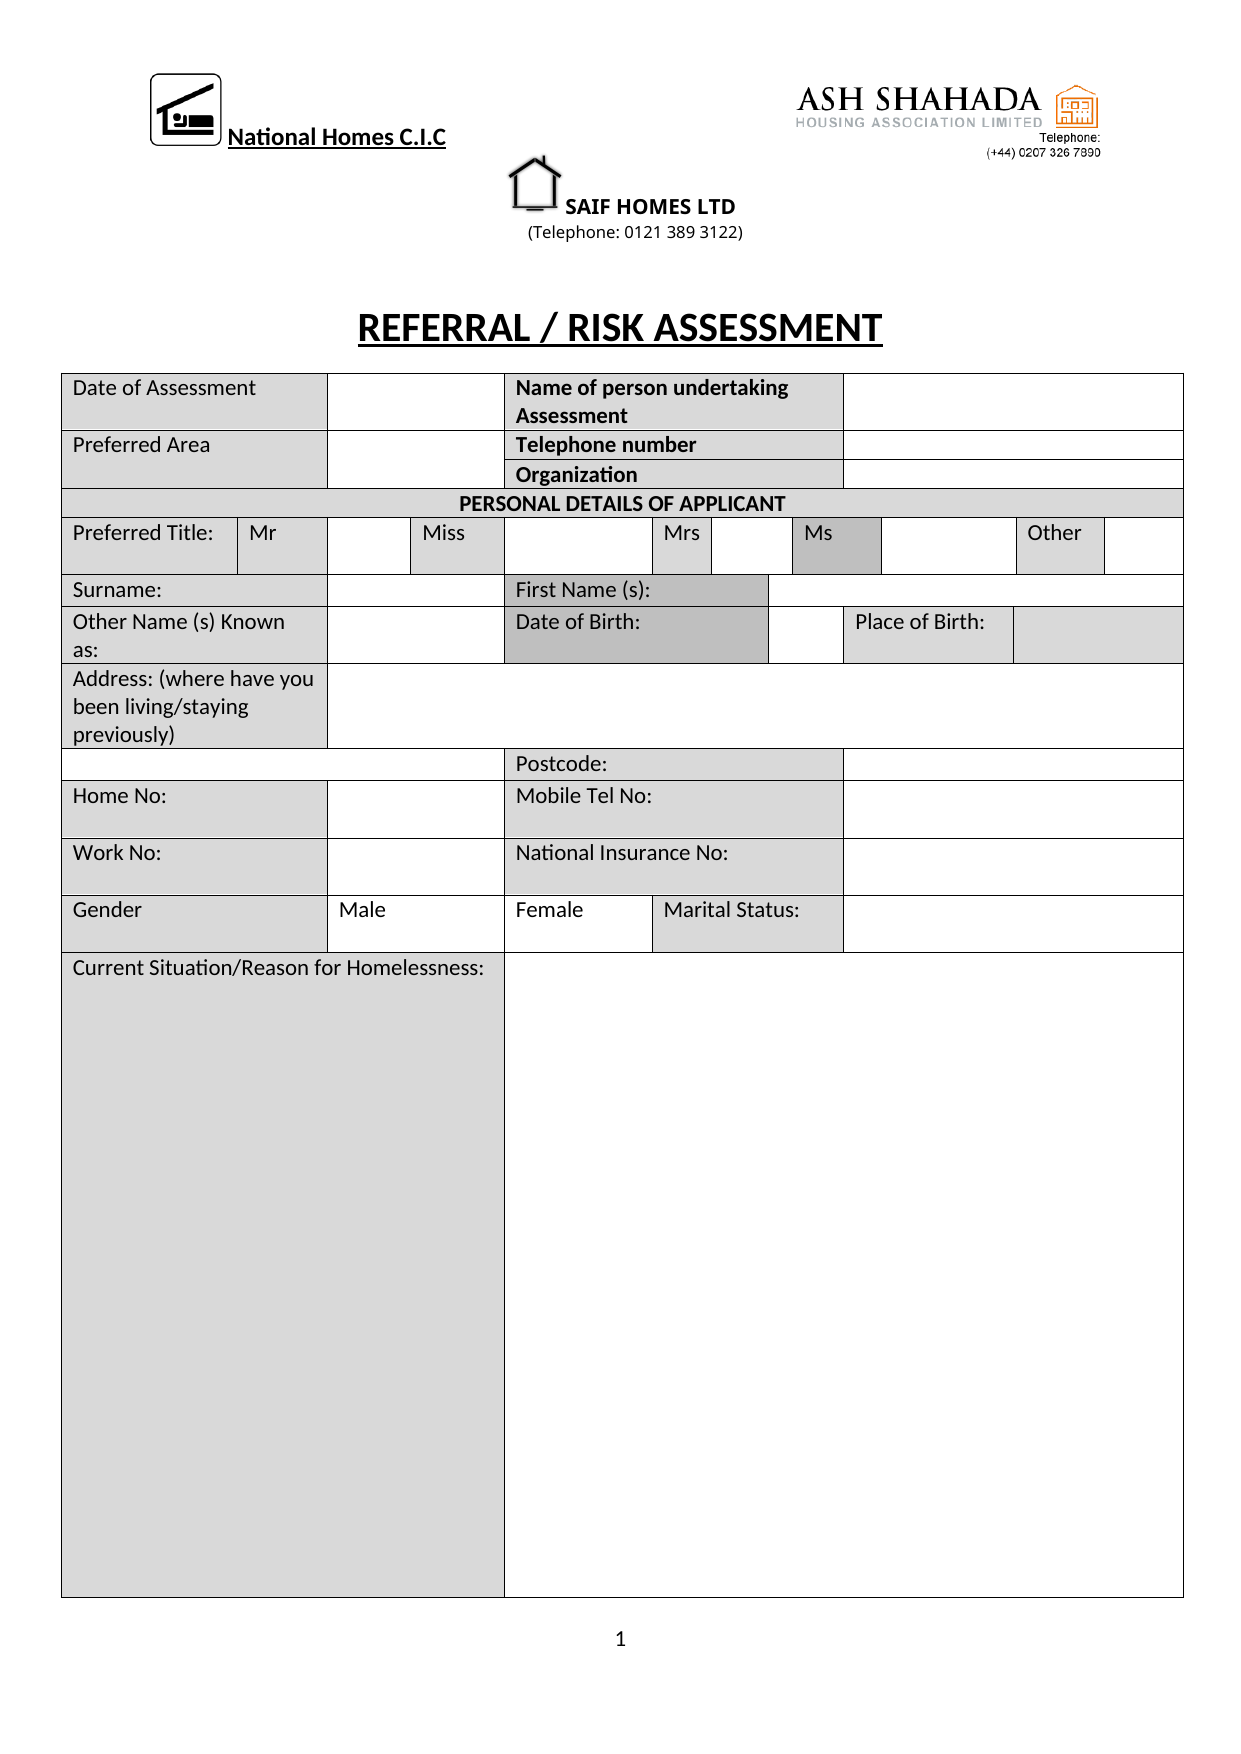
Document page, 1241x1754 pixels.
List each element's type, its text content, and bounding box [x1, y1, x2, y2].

table_cell [328, 781, 504, 837]
table_cell [62, 749, 504, 780]
table_cell Miss [411, 518, 504, 574]
table_cell Telephone number [505, 431, 843, 459]
table_cell Mr [238, 518, 327, 574]
table_cell [1105, 518, 1183, 574]
table_cell Current Situation/Reason for Homelessness: [62, 953, 504, 1597]
table_cell [844, 781, 1183, 837]
table_cell Preferred Title: [62, 518, 237, 574]
table_cell Date of Birth: [505, 607, 768, 663]
picture [150, 73, 222, 146]
table_cell Mrs [653, 518, 711, 574]
table_cell Preferred Area [62, 431, 327, 488]
table_cell [844, 896, 1183, 952]
table_cell Organization [505, 460, 843, 488]
table_cell [505, 518, 652, 574]
table_header [328, 374, 504, 429]
table_cell Ms [793, 518, 881, 574]
table_cell [328, 518, 410, 574]
table_cell Place of Birth: [844, 607, 1013, 663]
table_cell Gender [62, 896, 327, 952]
table_cell Work No: [62, 839, 327, 894]
table_cell Surname: [62, 575, 327, 606]
table_cell [844, 839, 1183, 894]
table_cell Mobile Tel No: [505, 781, 843, 837]
picture [504, 151, 566, 215]
table_header [844, 374, 1183, 429]
table_cell [328, 839, 504, 894]
table_cell [328, 575, 504, 606]
table_cell Other Name (s) Known as: [62, 607, 327, 663]
table_cell Marital Status: [653, 896, 843, 952]
table_cell [844, 460, 1183, 488]
picture [789, 75, 1138, 161]
table_cell [328, 664, 1183, 748]
table_cell Postcode: [505, 749, 843, 780]
table_cell Other [1017, 518, 1104, 574]
table_cell First Name (s): [505, 575, 768, 606]
text REFERRAL / RISK ASSESSMENT [150, 269, 1090, 352]
table_cell [1014, 607, 1183, 663]
table_cell Male [328, 896, 504, 952]
table_header Date of Assessment [62, 374, 327, 429]
table_cell [712, 518, 792, 574]
table_cell Home No: [62, 781, 327, 837]
table_cell [505, 953, 1183, 1597]
table_cell [328, 431, 504, 488]
table_cell [882, 518, 1016, 574]
table_cell National Insurance No: [505, 839, 843, 894]
table_cell [769, 575, 1183, 606]
table_cell [844, 431, 1183, 459]
table_cell [844, 749, 1183, 780]
table_cell Address: (where have you been living/staying previously) [62, 664, 327, 748]
table_header Name of person undertaking Assessment [505, 374, 843, 429]
table_cell [769, 607, 843, 663]
table_cell [328, 607, 504, 663]
table_cell Female [505, 896, 652, 952]
table_cell PERSONAL DETAILS OF APPLICANT [62, 489, 1183, 517]
